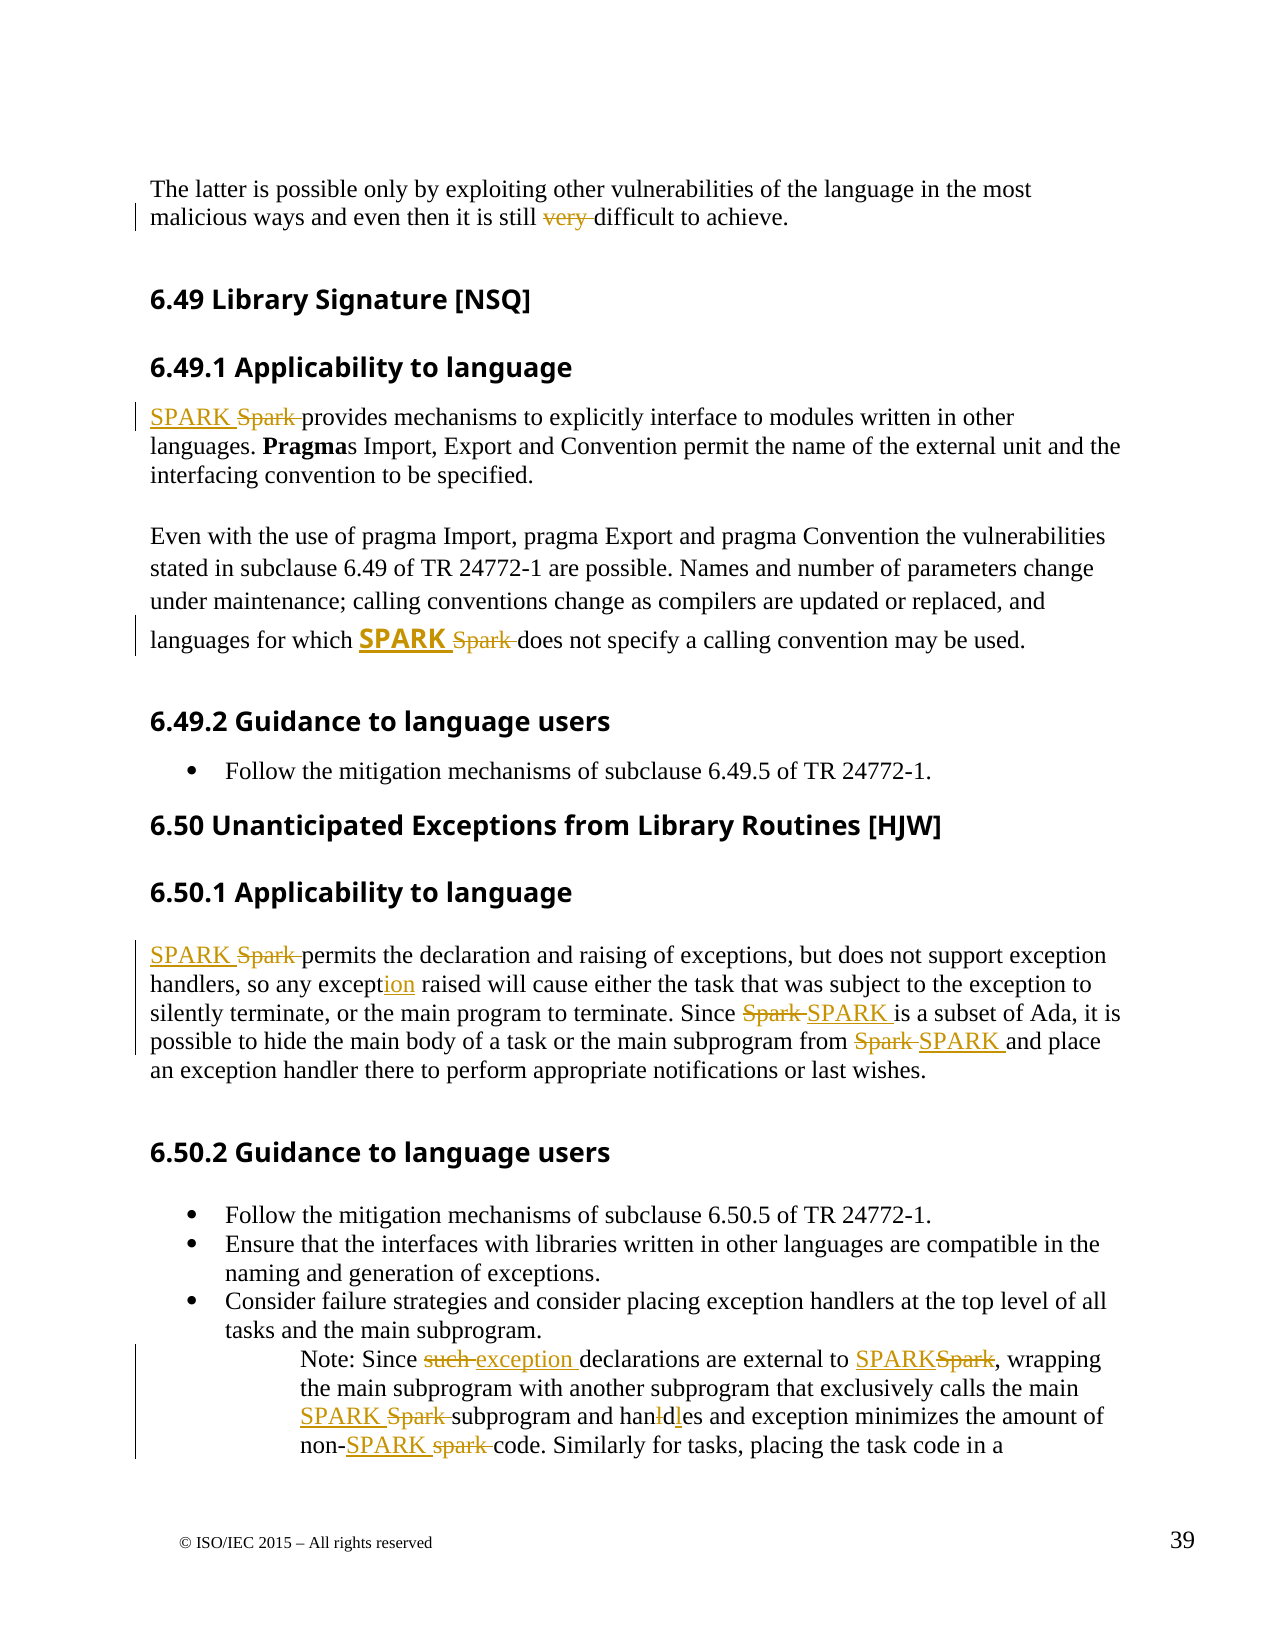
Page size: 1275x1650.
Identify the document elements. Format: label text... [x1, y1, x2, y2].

subtitle 6.50.1 Applicability to language [150, 873, 1125, 910]
list Follow the mitigation mechanisms of subclause 6.50.5 of TR 24772-1. [187, 1200, 1125, 1229]
text provides mechanisms to explicitly interface to modules written in other languages. Pragmas Import, Export and Convention permit the name of the external unit and the interfacing convention to be specified. [150, 402, 1125, 489]
subtitle 6.49.2 Guidance to language users [150, 702, 1125, 739]
subtitle 6.50 Unanticipated Exceptions from Library Routines [HJW] [150, 806, 1125, 843]
subtitle Even with the use of pragma Import, pragma Export and pragma Convention the vulnerabilities stated in subclause 6.49 of TR 24772-1 are possible. Names and number of parameters change under maintenance; calling conventions change as compilers are updated or replaced, and languages for which does not specify a calling convention may be used. [150, 521, 1125, 656]
list Follow the mitigation mechanisms of subclause 6.49.5 of TR 24772-1. [187, 756, 1125, 785]
subtitle 6.49.1 Applicability to language [150, 348, 1125, 385]
list Consider failure strategies and consider placing exception handlers at the top level of all tasks and the main subprogram. [187, 1286, 1125, 1344]
list Ensure that the interfaces with libraries written in other languages are compatible in the naming and generation of exceptions. [187, 1229, 1125, 1286]
text permits the declaration and raising of exceptions, but does not support exception handlers, so any except raised will cause either the task that was subject to the exception to silently terminate, or the main program to terminate. Since is a subset of Ada, it is possible to hide the main body of a task or the main subprogram from and place an exception handler there to perform appropriate notifications or last wishes. [150, 940, 1125, 1084]
subtitle 6.50.2 Guidance to language users [150, 1133, 1125, 1170]
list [300, 1344, 1125, 1459]
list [150, 174, 1125, 231]
subtitle 6.49 Library Signature [NSQ] [150, 281, 1125, 318]
